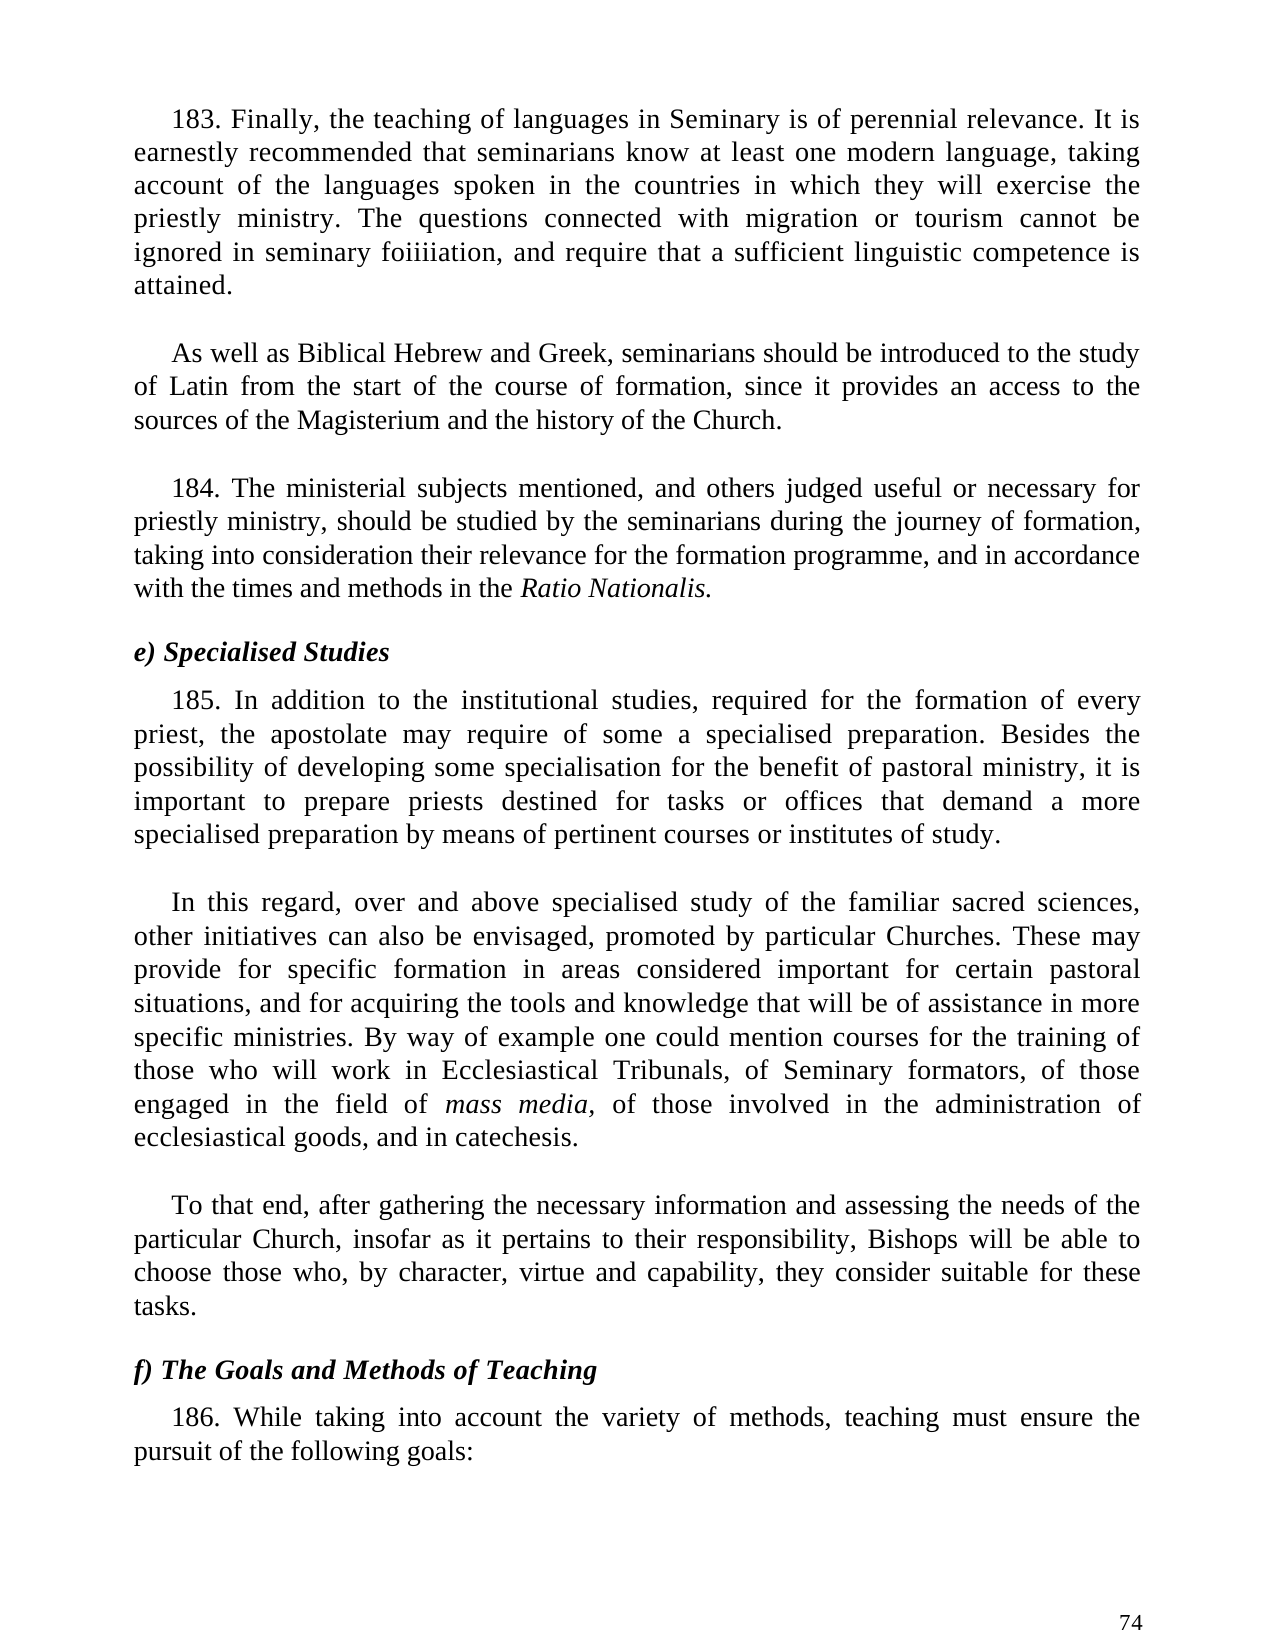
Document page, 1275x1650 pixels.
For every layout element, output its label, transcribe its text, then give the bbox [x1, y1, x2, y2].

text As well as Biblical Hebrew and Greek, seminarians should be introduced to the study of Latin from the start of the course of formation, since it provides an access to the sources of the Magisterium and the history of the Church. [134, 335, 1143, 436]
text To that end, after gathering the necessary information and assessing the needs of the particular Church, insofar as it pertains to their responsibility, Bishops will be able to choose those who, by character, virtue and capability, they consider suitable for these tasks. [134, 1188, 1143, 1322]
text f) The Goals and Methods of Teaching [134, 1353, 1143, 1386]
text 186. While taking into account the variety of methods, teaching must ensure the pursuit of the following goals: [134, 1400, 1143, 1467]
text 74 [126, 1610, 1143, 1635]
text e) Specialised Studies [134, 635, 1143, 667]
text In this regard, over and above specialised study of the familiar sacred sciences, other initiatives can also be envisaged, promoted by particular Churches. These may provide for specific formation in areas considered important for certain pastoral situations, and for acquiring the tools and knowledge that will be of assistance in more specific ministries. By way of example one could mention courses for the training of those who will work in Ecclesiastical Tribunals, of Seminary formators, of those engaged in the field of mass media, of those involved in the administration of ecclesiastical goods, and in catechesis. [134, 885, 1143, 1153]
text 184. The ministerial subjects mentioned, and others judged useful or necessary for priestly ministry, should be studied by the seminarians during the journey of formation, taking into consideration their relevance for the formation programme, and in accordance with the times and methods in the Ratio Nationalis. [134, 470, 1143, 604]
text 183. Finally, the teaching of languages in Seminary is of perennial relevance. It is earnestly recommended that seminarians know at least one modern language, taking account of the languages spoken in the countries in which they will exercise the priestly ministry. The questions connected with migration or tourism cannot be ignored in seminary foiiiiation, and require that a sufficient linguistic competence is attained. [134, 102, 1143, 301]
text 185. In addition to the institutional studies, required for the formation of every priest, the apostolate may require of some a specialised preparation. Besides the possibility of developing some specialisation for the benefit of pastoral ministry, it is important to prepare priests destined for tasks or offices that demand a more specialised preparation by means of pertinent courses or institutes of study. [134, 683, 1143, 851]
